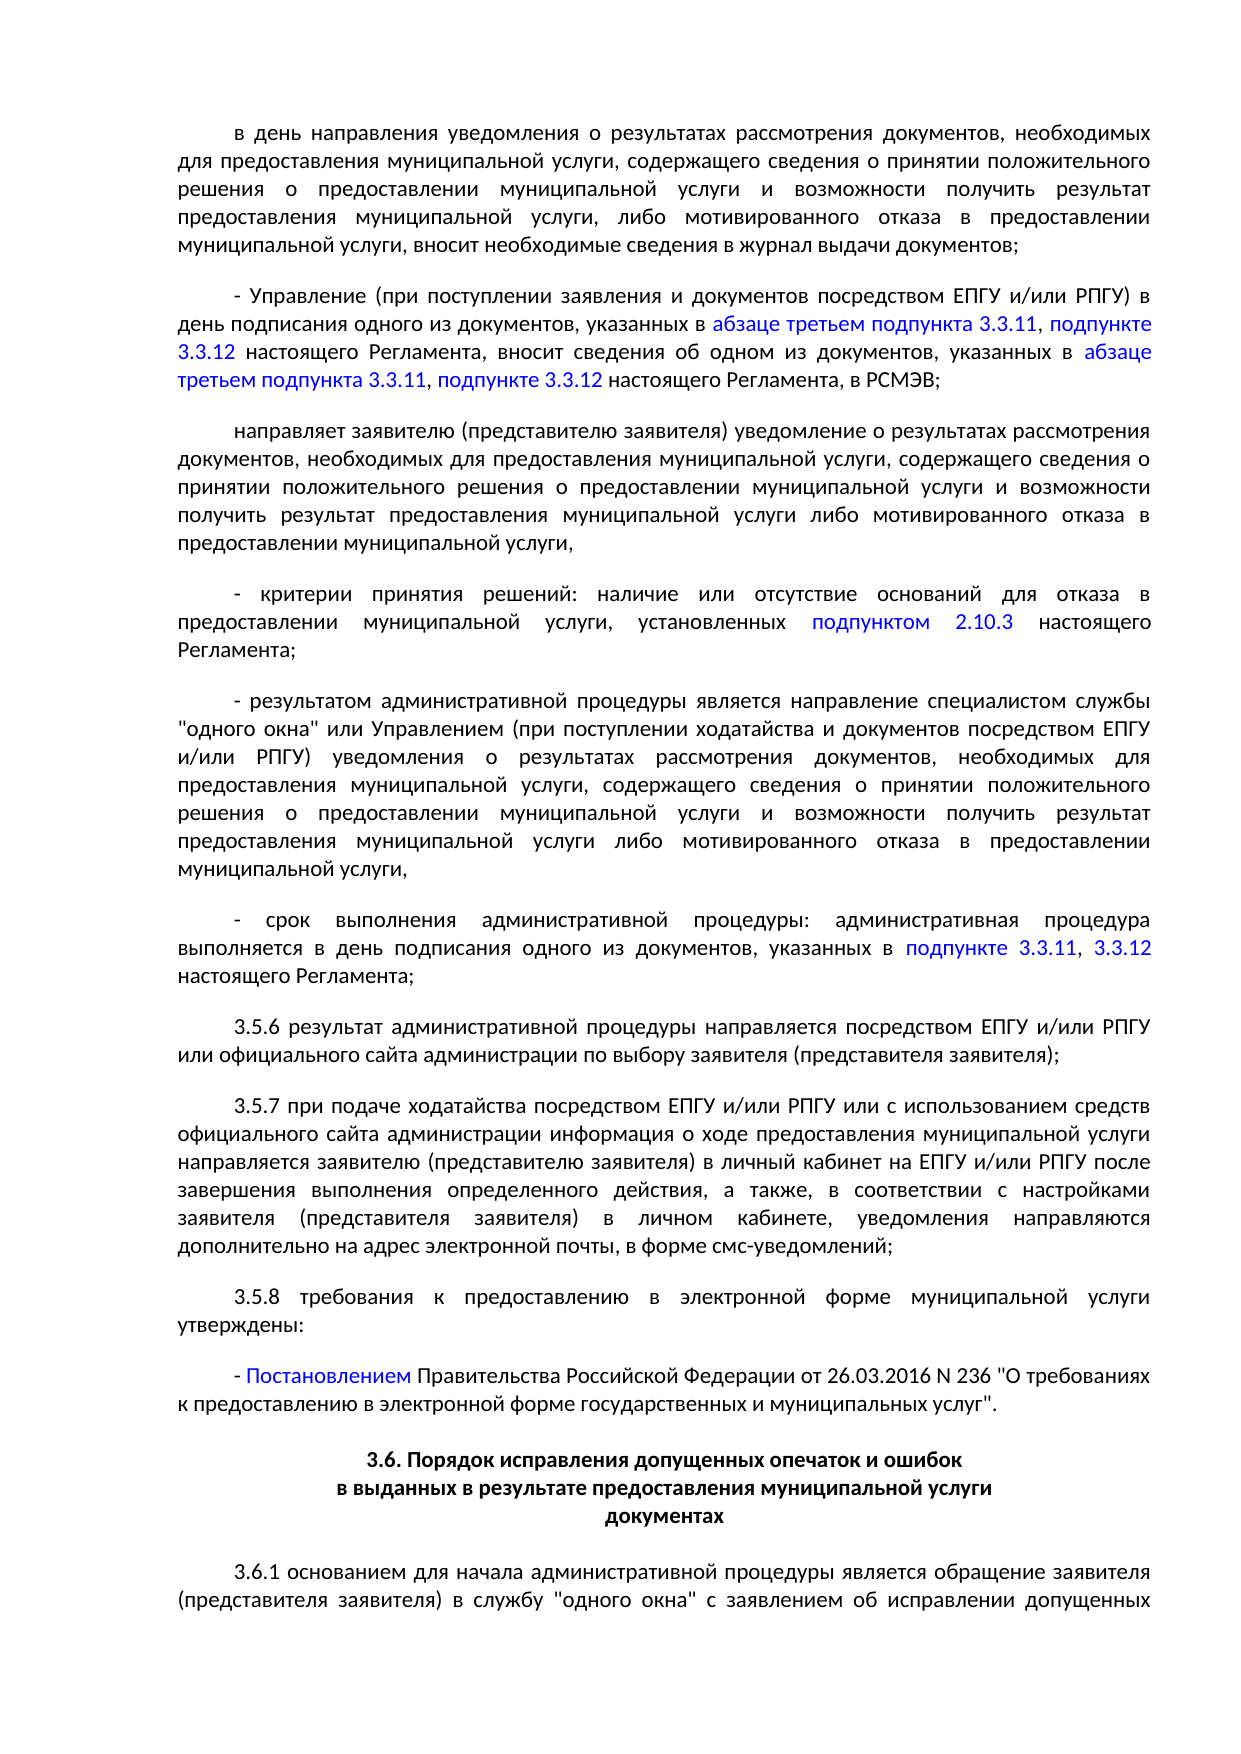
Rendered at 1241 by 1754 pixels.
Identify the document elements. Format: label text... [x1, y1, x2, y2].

text - критерии принятия решений: наличие или отсутствие оснований для отказа в предоставлении муниципальной услуги, установленных подпунктом 2.10.3 настоящего Регламента; [177, 579, 1152, 663]
text 3.5.6 результат административной процедуры направляется посредством ЕПГУ и/или РПГУ или официального сайта администрации по выбору заявителя (представителя заявителя); [177, 1012, 1152, 1068]
text - Управление (при поступлении заявления и документов посредством ЕПГУ и/или РПГУ) в день подписания одного из документов, указанных в абзаце третьем подпункта 3.3.11, подпункте 3.3.12 настоящего Регламента, вносит сведения об одном из документов, указанных в абзаце третьем подпункта 3.3.11, подпункте 3.3.12 настоящего Регламента, в РСМЭВ; [177, 281, 1152, 393]
text в день направления уведомления о результатах рассмотрения документов, необходимых для предоставления муниципальной услуги, содержащего сведения о принятии положительного решения о предоставлении муниципальной услуги и возможности получить результат предоставления муниципальной услуги, либо мотивированного отказа в предоставлении муниципальной услуги, вносит необходимые сведения в журнал выдачи документов; [177, 118, 1152, 258]
text - Постановлением Правительства Российской Федерации от 26.03.2016 N 236 "О требованиях к предоставлению в электронной форме государственных и муниципальных услуг". [177, 1361, 1152, 1417]
text направляет заявителю (представителю заявителя) уведомление о результатах рассмотрения документов, необходимых для предоставления муниципальной услуги, содержащего сведения о принятии положительного решения о предоставлении муниципальной услуги и возможности получить результат предоставления муниципальной услуги либо мотивированного отказа в предоставлении муниципальной услуги, [177, 416, 1152, 556]
text - результатом административной процедуры является направление специалистом службы "одного окна" или Управлением (при поступлении ходатайства и документов посредством ЕПГУ и/или РПГУ) уведомления о результатах рассмотрения документов, необходимых для предоставления муниципальной услуги, содержащего сведения о принятии положительного решения о предоставлении муниципальной услуги и возможности получить результат предоставления муниципальной услуги либо мотивированного отказа в предоставлении муниципальной услуги, [177, 686, 1152, 882]
text 3.5.7 при подаче ходатайства посредством ЕПГУ и/или РПГУ или с использованием средств официального сайта администрации информация о ходе предоставления муниципальной услуги направляется заявителю (представителю заявителя) в личный кабинет на ЕПГУ и/или РПГУ после завершения выполнения определенного действия, а также, в соответствии с настройками заявителя (представителя заявителя) в личном кабинете, уведомления направляются дополнительно на адрес электронной почты, в форме смс-уведомлений; [177, 1091, 1152, 1259]
title документах [177, 1501, 1152, 1529]
title в выданных в результате предоставления муниципальной услуги [177, 1473, 1152, 1501]
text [177, 1557, 1152, 1613]
title 3.6. Порядок исправления допущенных опечаток и ошибок [177, 1445, 1152, 1473]
text 3.5.8 требования к предоставлению в электронной форме муниципальной услуги утверждены: [177, 1282, 1152, 1338]
text - срок выполнения административной процедуры: административная процедура выполняется в день подписания одного из документов, указанных в подпункте 3.3.11, 3.3.12 настоящего Регламента; [177, 905, 1152, 989]
